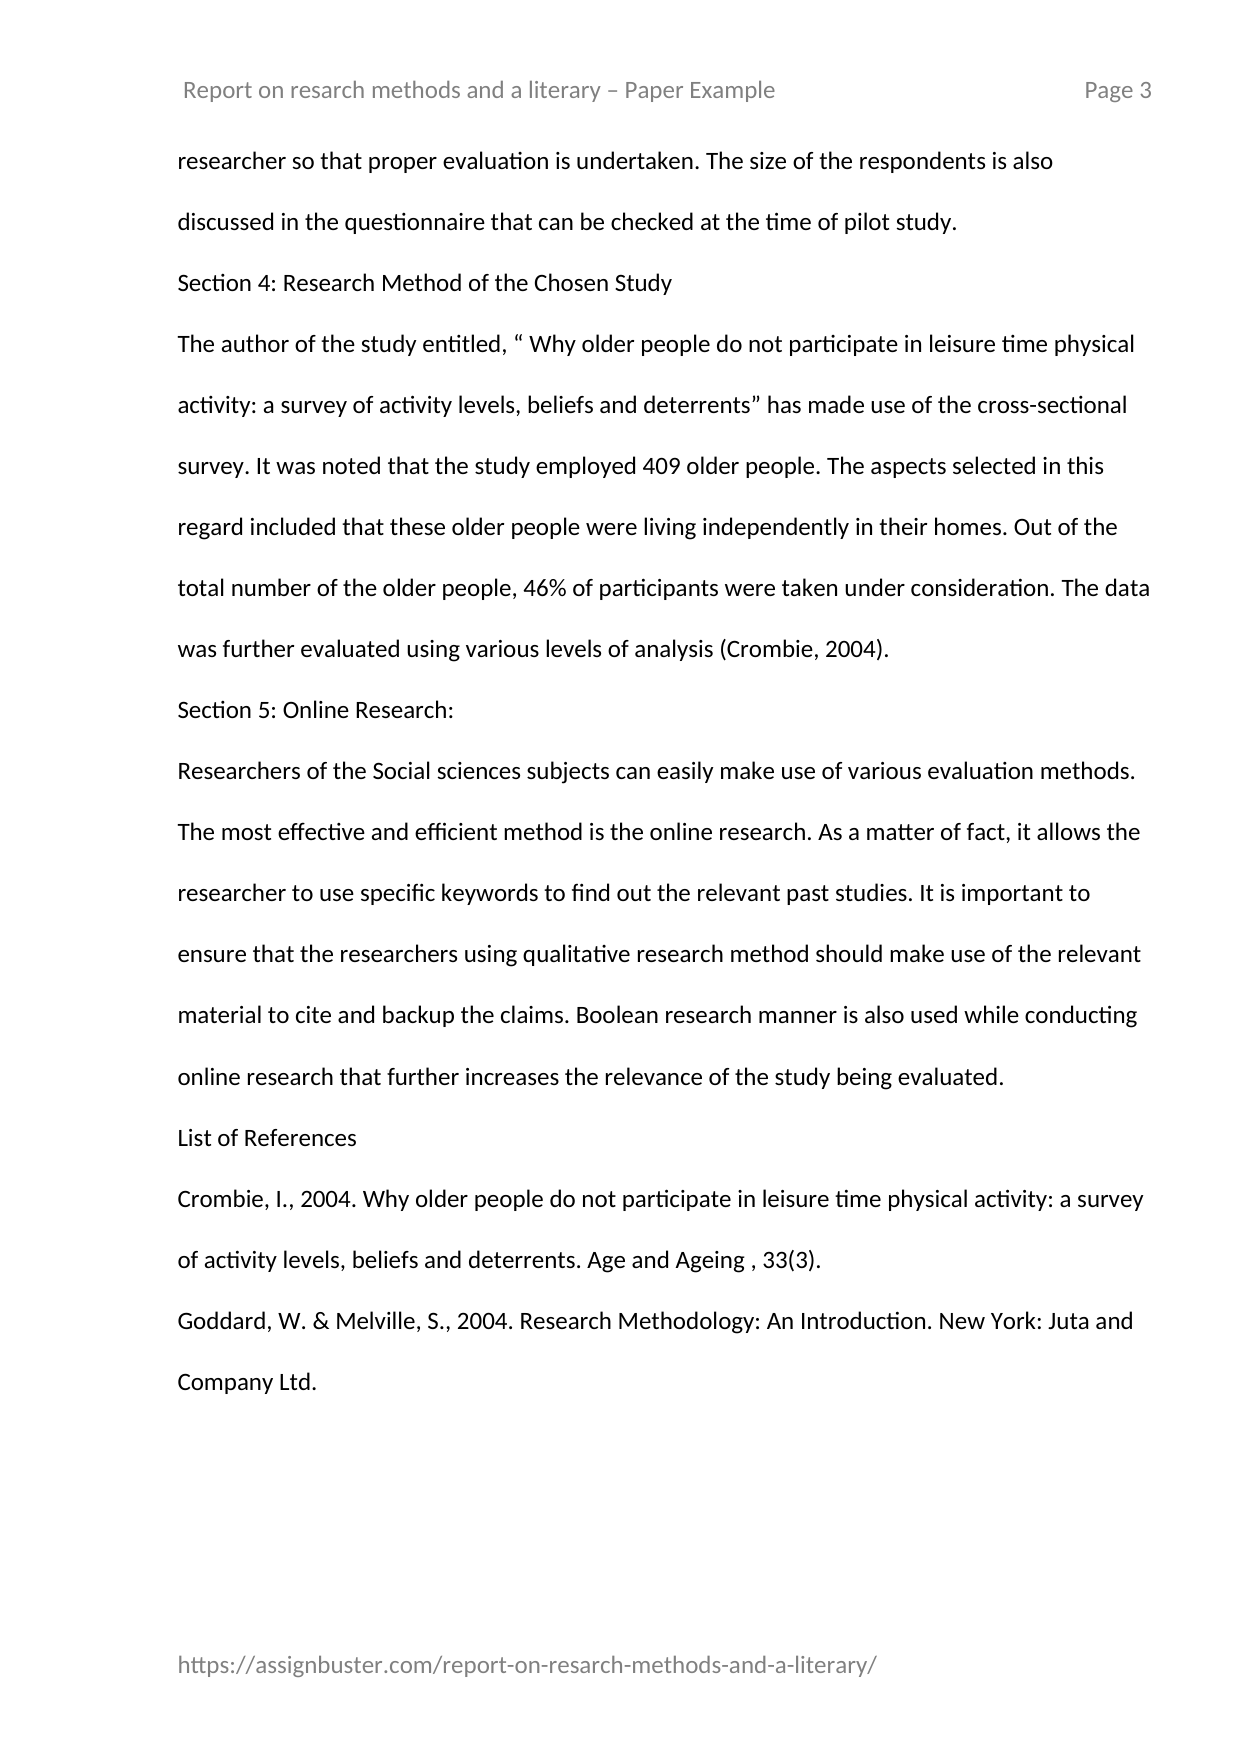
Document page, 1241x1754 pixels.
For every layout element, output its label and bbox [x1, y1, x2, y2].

text [177, 145, 1152, 1396]
